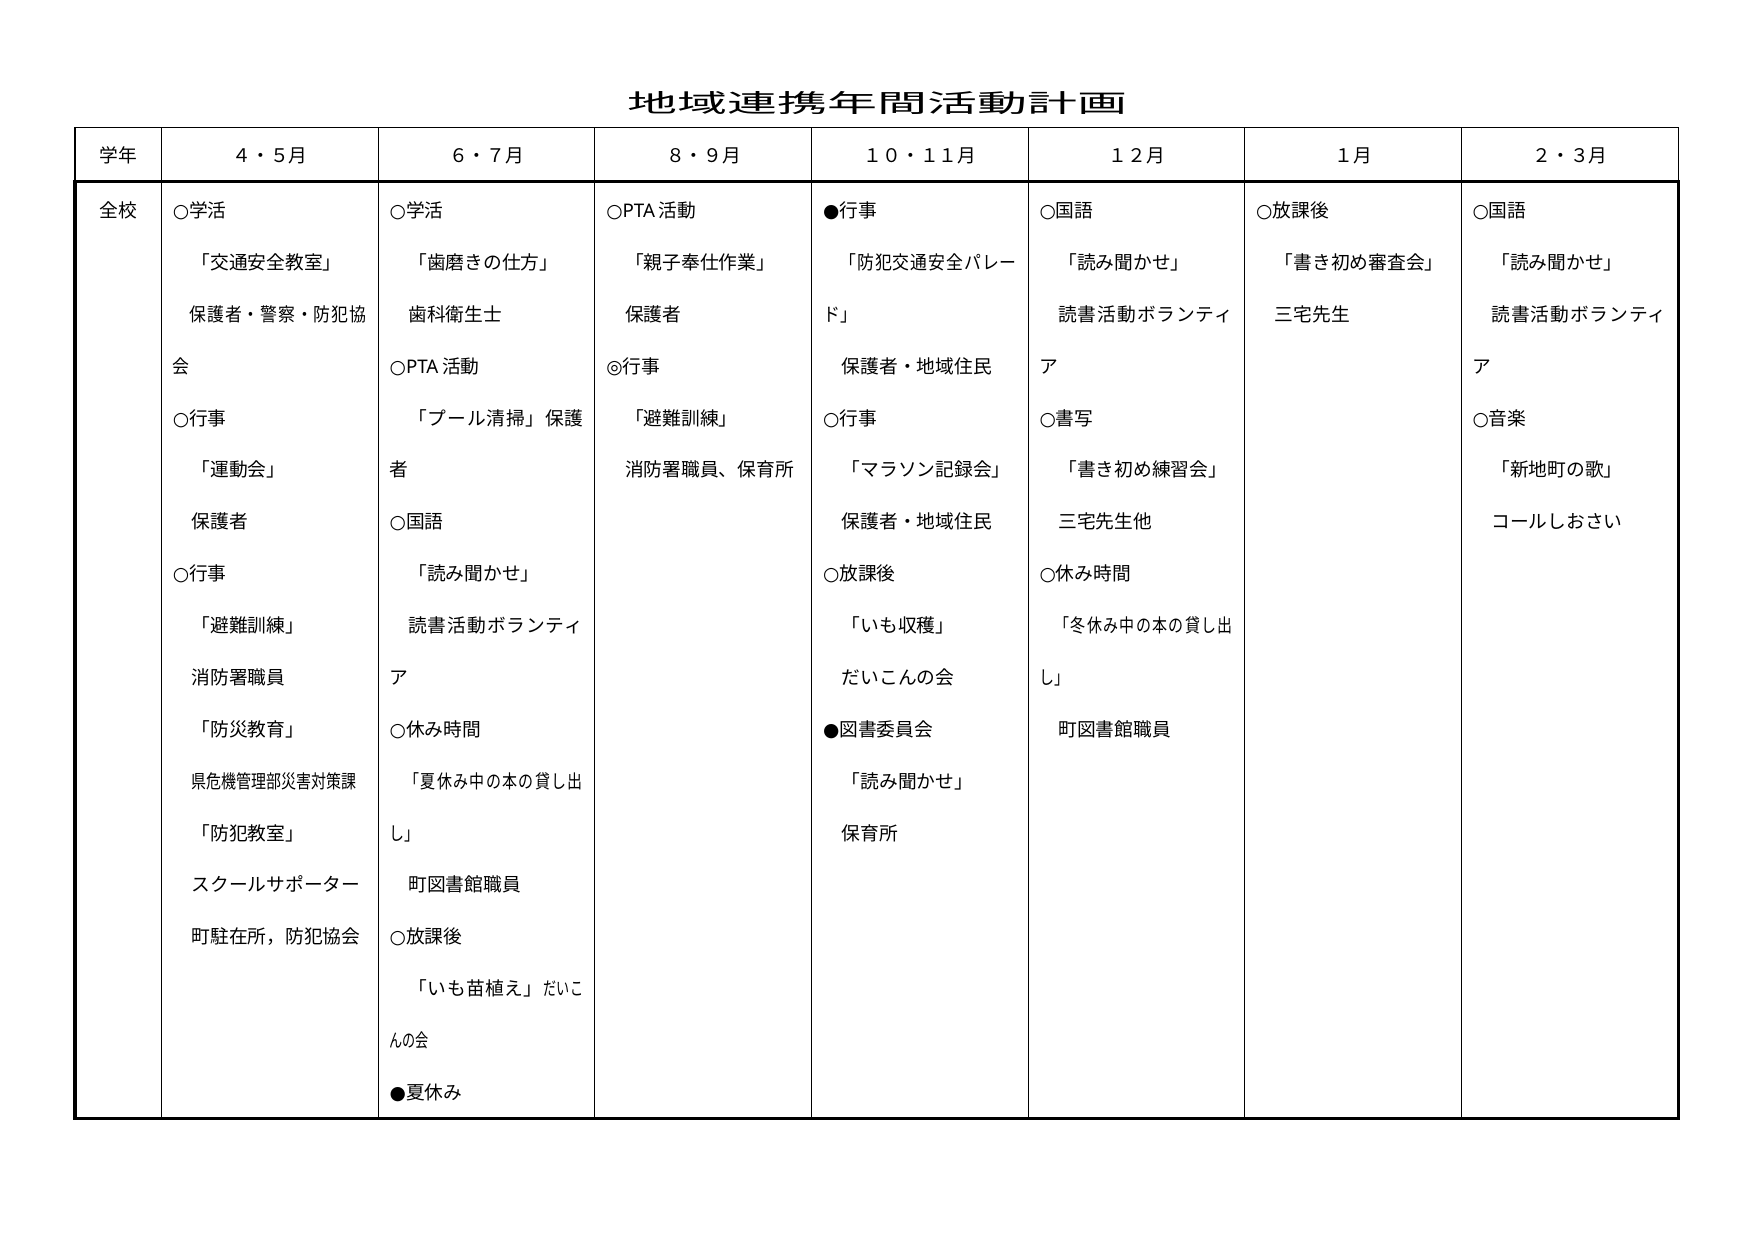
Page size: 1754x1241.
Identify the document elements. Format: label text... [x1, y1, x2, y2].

table_header １０・１１月 [812, 128, 1028, 180]
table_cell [1029, 183, 1244, 1117]
table_header ２・３月 [1462, 128, 1678, 180]
table_header ４・５月 [162, 128, 378, 180]
table_header １２月 [1029, 128, 1244, 180]
table_header ８・９月 [595, 128, 811, 180]
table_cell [595, 183, 811, 1117]
table_header ６・７月 [379, 128, 594, 180]
table_cell 全校 [77, 183, 161, 1117]
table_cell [162, 183, 378, 1117]
table_header １月 [1245, 128, 1461, 180]
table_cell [812, 183, 1028, 1117]
text 地域連携年間活動計画 [75, 75, 1679, 127]
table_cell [1462, 183, 1677, 1117]
table_cell ○放課後 「書き初め審査会」 三宅先生 [1245, 183, 1461, 1117]
table_header 学年 [76, 128, 161, 180]
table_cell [379, 183, 594, 1117]
